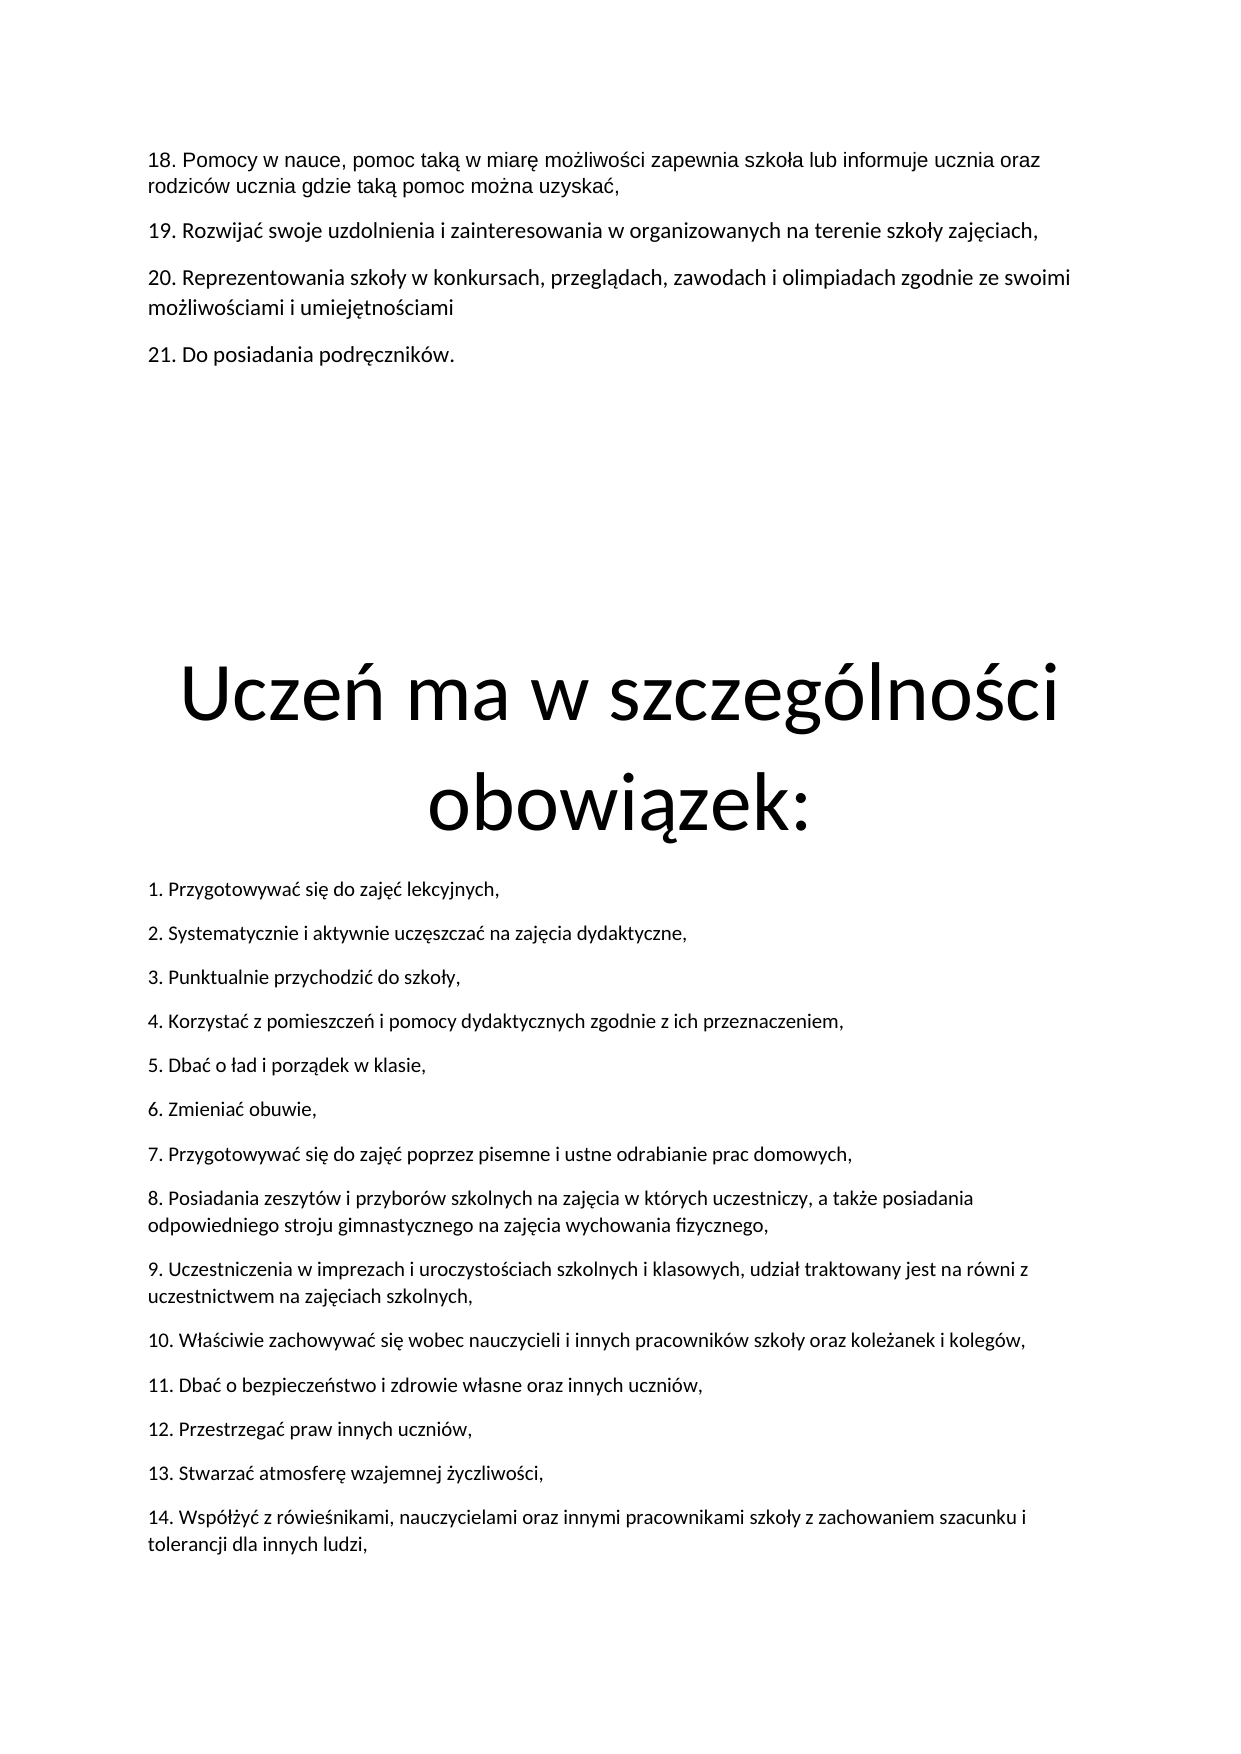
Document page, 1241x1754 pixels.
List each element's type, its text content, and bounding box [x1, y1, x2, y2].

text 9. Uczestniczenia w imprezach i uroczystościach szkolnych i klasowych, udział traktowany jest na równi z uczestnictwem na zajęciach szkolnych, [148, 1256, 1093, 1309]
text 20. Reprezentowania szkoły w konkursach, przeglądach, zawodach i olimpiadach zgodnie ze swoimi możliwościami i umiejętnościami [148, 263, 1093, 321]
text 14. Współżyć z rówieśnikami, nauczycielami oraz innymi pracownikami szkoły z zachowaniem szacunku i tolerancji dla innych ludzi, [148, 1504, 1093, 1557]
text 8. Posiadania zeszytów i przyborów szkolnych na zajęcia w których uczestniczy, a także posiadania odpowiedniego stroju gimnastycznego na zajęcia wychowania fizycznego, [148, 1185, 1093, 1238]
text 13. Stwarzać atmosferę wzajemnej życzliwości, [148, 1460, 1093, 1485]
text 4. Korzystać z pomieszczeń i pomocy dydaktycznych zgodnie z ich przeznaczeniem, [148, 1008, 1093, 1034]
text 12. Przestrzegać praw innych uczniów, [148, 1416, 1093, 1441]
text 5. Dbać o ład i porządek w klasie, [148, 1053, 1093, 1078]
text Uczeń ma w szczególności obowiązek: [148, 640, 1093, 852]
text 19. Rozwijać swoje uzdolnienia i zainteresowania w organizowanych na terenie szkoły zajęciach, [148, 216, 1093, 244]
text 7. Przygotowywać się do zajęć poprzez pisemne i ustne odrabianie prac domowych, [148, 1141, 1093, 1166]
text 11. Dbać o bezpieczeństwo i zdrowie własne oraz innych uczniów, [148, 1372, 1093, 1397]
text 3. Punktualnie przychodzić do szkoły, [148, 964, 1093, 990]
text 2. Systematycznie i aktywnie uczęszczać na zajęcia dydaktyczne, [148, 920, 1093, 946]
text 18. Pomocy w nauce, pomoc taką w miarę możliwości zapewnia szkoła lub informuje ucznia oraz rodziców ucznia gdzie taką pomoc można uzyskać, [148, 148, 1093, 197]
text 6. Zmieniać obuwie, [148, 1097, 1093, 1122]
text 10. Właściwie zachowywać się wobec nauczycieli i innych pracowników szkoły oraz koleżanek i kolegów, [148, 1328, 1093, 1353]
text 1. Przygotowywać się do zajęć lekcyjnych, [148, 876, 1093, 902]
text 21. Do posiadania podręczników. [148, 340, 1093, 368]
